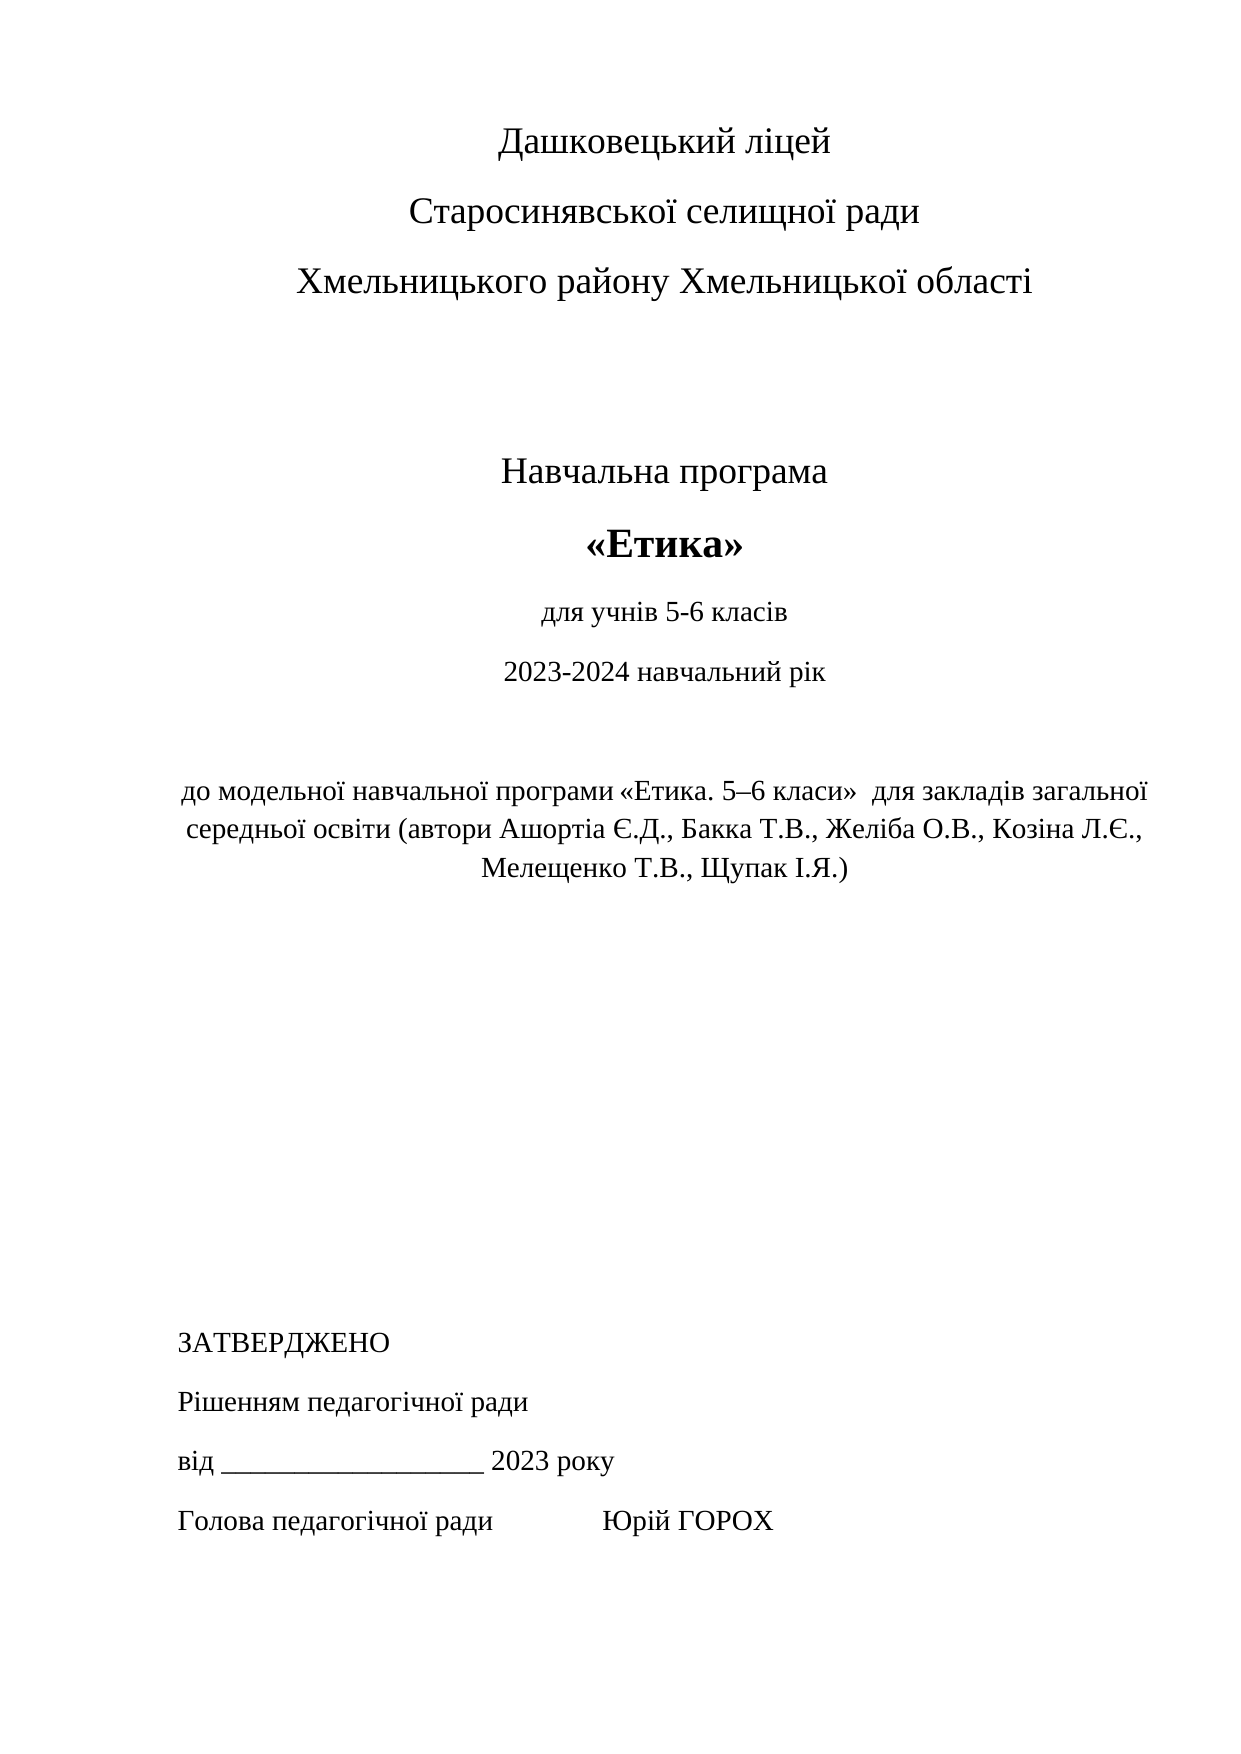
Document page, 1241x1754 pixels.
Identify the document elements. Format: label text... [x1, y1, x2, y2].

text від __________________ 2023 року [177, 1443, 1152, 1477]
text для учнів 5-6 класів [177, 594, 1152, 628]
text Дашковецький ліцей [177, 118, 1152, 161]
text до модельної навчальної програми «Етика. 5–6 класи» для закладів загальної середньої освіти (автори Ашортіа Є.Д., Бакка Т.В., Желіба О.В., Козіна Л.Є., Мелещенко Т.В., Щупак І.Я.) [177, 773, 1152, 883]
text Хмельницького району Хмельницької області [177, 259, 1152, 302]
text Рішенням педагогічної ради [177, 1384, 1152, 1418]
text «Етика» [177, 518, 1152, 566]
text Старосинявської селищної ради [177, 188, 1152, 232]
text ЗАТВЕРДЖЕНО [177, 1325, 1152, 1358]
text 2023-2024 навчальний рік [177, 654, 1152, 687]
text Навчальна програма [177, 448, 1152, 491]
text Голова педагогічної ради Юрій ГОРОХ [177, 1503, 1152, 1536]
